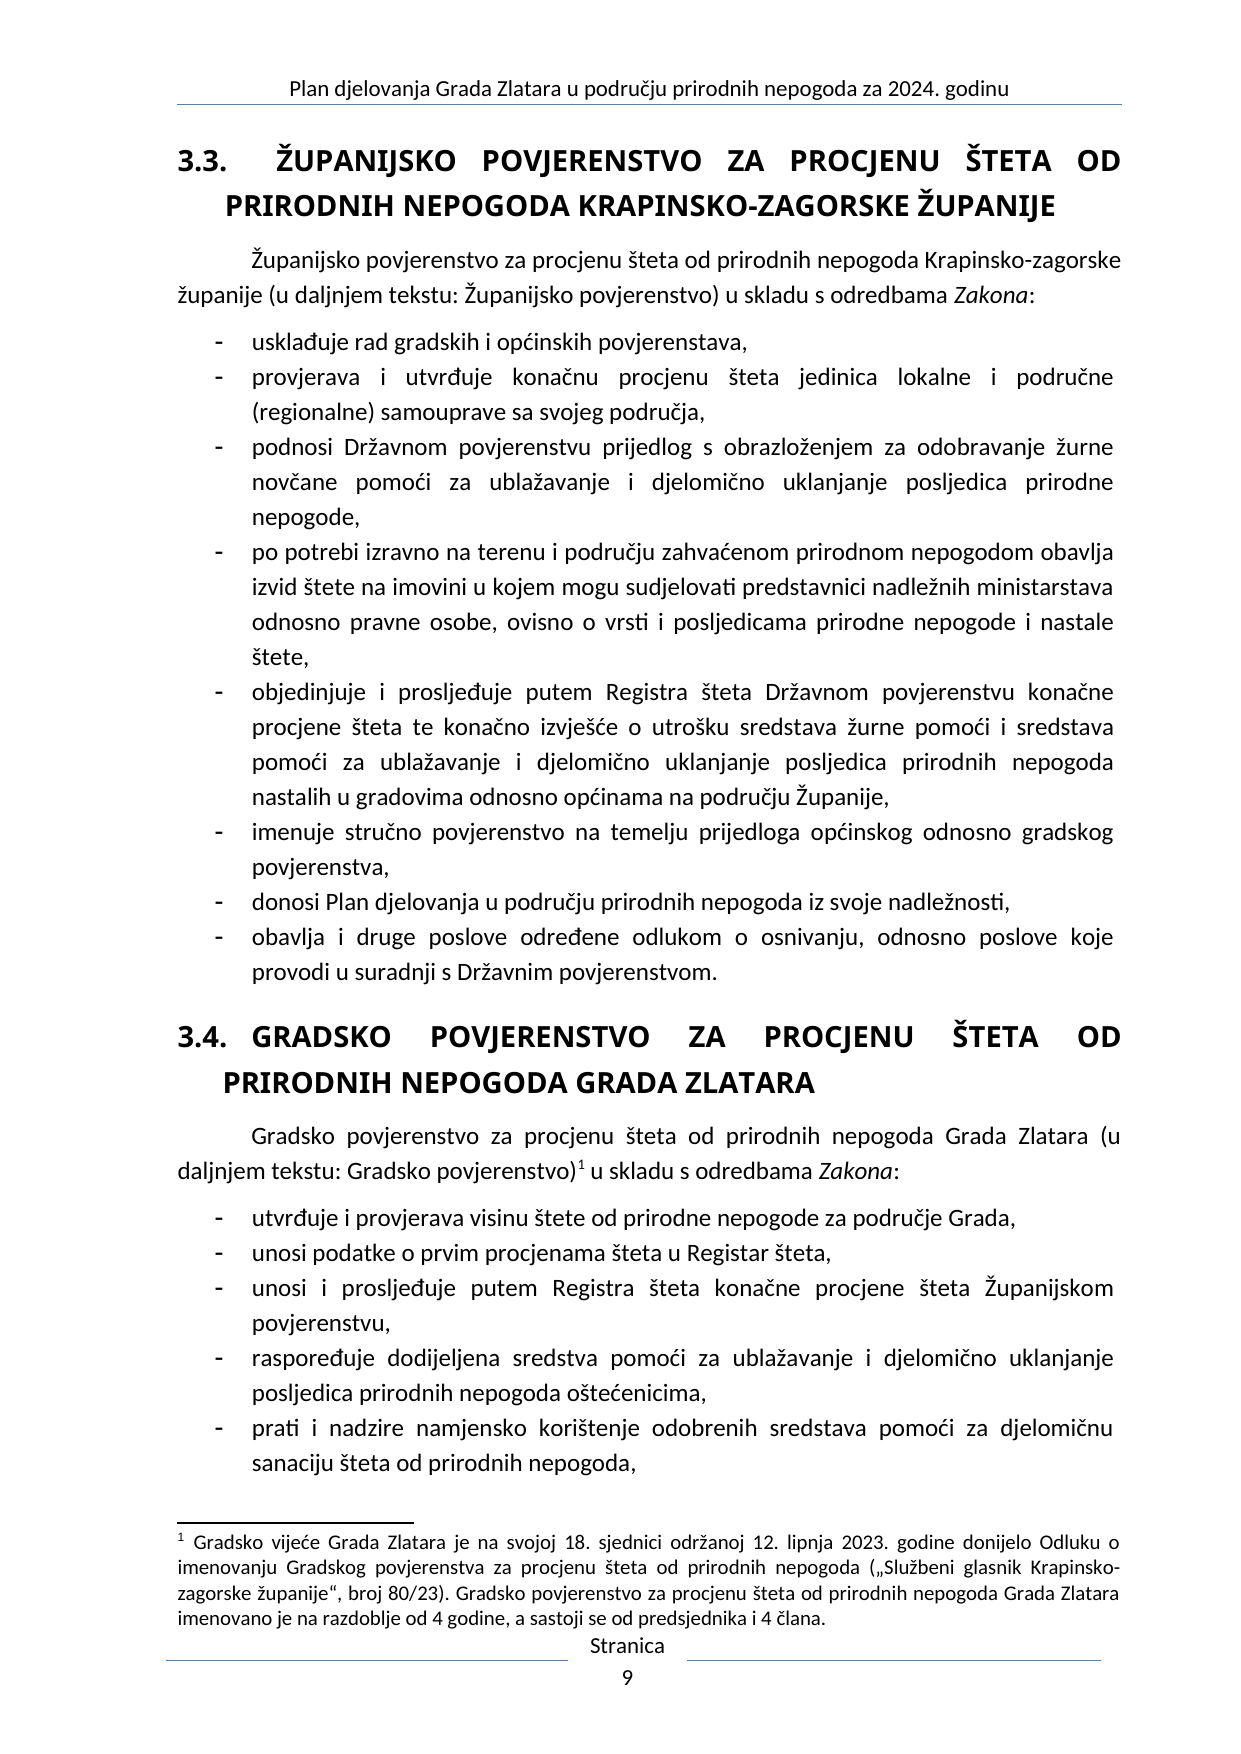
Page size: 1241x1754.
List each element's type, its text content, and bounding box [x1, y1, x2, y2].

list unosi i prosljeđuje putem Registra šteta konačne procjene šteta Županijskom povjerenstvu, [214, 1272, 1115, 1338]
list prati i nadzire namjensko korištenje odobrenih sredstava pomoći za djelomičnu sanaciju šteta od prirodnih nepogoda, [214, 1412, 1115, 1478]
list usklađuje rad gradskih i općinskih povjerenstava, [214, 326, 1115, 357]
text Županijsko povjerenstvo za procjenu šteta od prirodnih nepogoda Krapinsko-zagorske županije (u daljnjem tekstu: Županijsko povjerenstvo) u skladu s odredbama Zakona: [177, 244, 1122, 309]
list unosi podatke o prvim procjenama šteta u Registar šteta, [214, 1237, 1115, 1268]
list imenuje stručno povjerenstvo na temelju prijedloga općinskog odnosno gradskog povjerenstva, [214, 816, 1115, 882]
list podnosi Državnom povjerenstvu prijedlog s obrazloženjem za odobravanje žurne novčane pomoći za ublažavanje i djelomično uklanjanje posljedica prirodne nepogode, [214, 431, 1115, 532]
list provjerava i utvrđuje konačnu procjenu šteta jedinica lokalne i područne (regionalne) samouprave sa svojeg područja, [214, 361, 1115, 427]
list utvrđuje i provjerava visinu štete od prirodne nepogode za područje Grada, [214, 1202, 1115, 1233]
list obavlja i druge poslove određene odlukom o osnivanju, odnosno poslove koje provodi u suradnji s Državnim povjerenstvom. [214, 921, 1115, 987]
list po potrebi izravno na terenu i području zahvaćenom prirodnom nepogodom obavlja izvid štete na imovini u kojem mogu sudjelovati predstavnici nadležnih ministarstava odnosno pravne osobe, ovisno o vrsti i posljedicama prirodne nepogode i nastale štete, [214, 536, 1115, 672]
list objedinjuje i prosljeđuje putem Registra šteta Državnom povjerenstvu konačne procjene šteta te konačno izvješće o utrošku sredstava žurne pomoći i sredstava pomoći za ublažavanje i djelomično uklanjanje posljedica prirodnih nepogoda nastalih u gradovima odnosno općinama na području Županije, [214, 676, 1115, 812]
text Gradsko povjerenstvo za procjenu šteta od prirodnih nepogoda Grada Zlatara (u daljnjem tekstu: Gradsko povjerenstvo) u skladu s odredbama Zakona: [177, 1120, 1122, 1186]
subtitle GRADSKO POVJERENSTVO ZA PROCJENU ŠTETA OD PRIRODNIH NEPOGODA GRADA ZLATARA [177, 1016, 1122, 1102]
list raspoređuje dodijeljena sredstva pomoći za ublažavanje i djelomično uklanjanje posljedica prirodnih nepogoda oštećenicima, [214, 1342, 1115, 1408]
list donosi Plan djelovanja u području prirodnih nepogoda iz svoje nadležnosti, [214, 886, 1115, 917]
subtitle ŽUPANIJSKO POVJERENSTVO ZA PROCJENU ŠTETA OD PRIRODNIH NEPOGODA KRAPINSKO-ZAGORSKE ŽUPANIJE [177, 140, 1122, 225]
